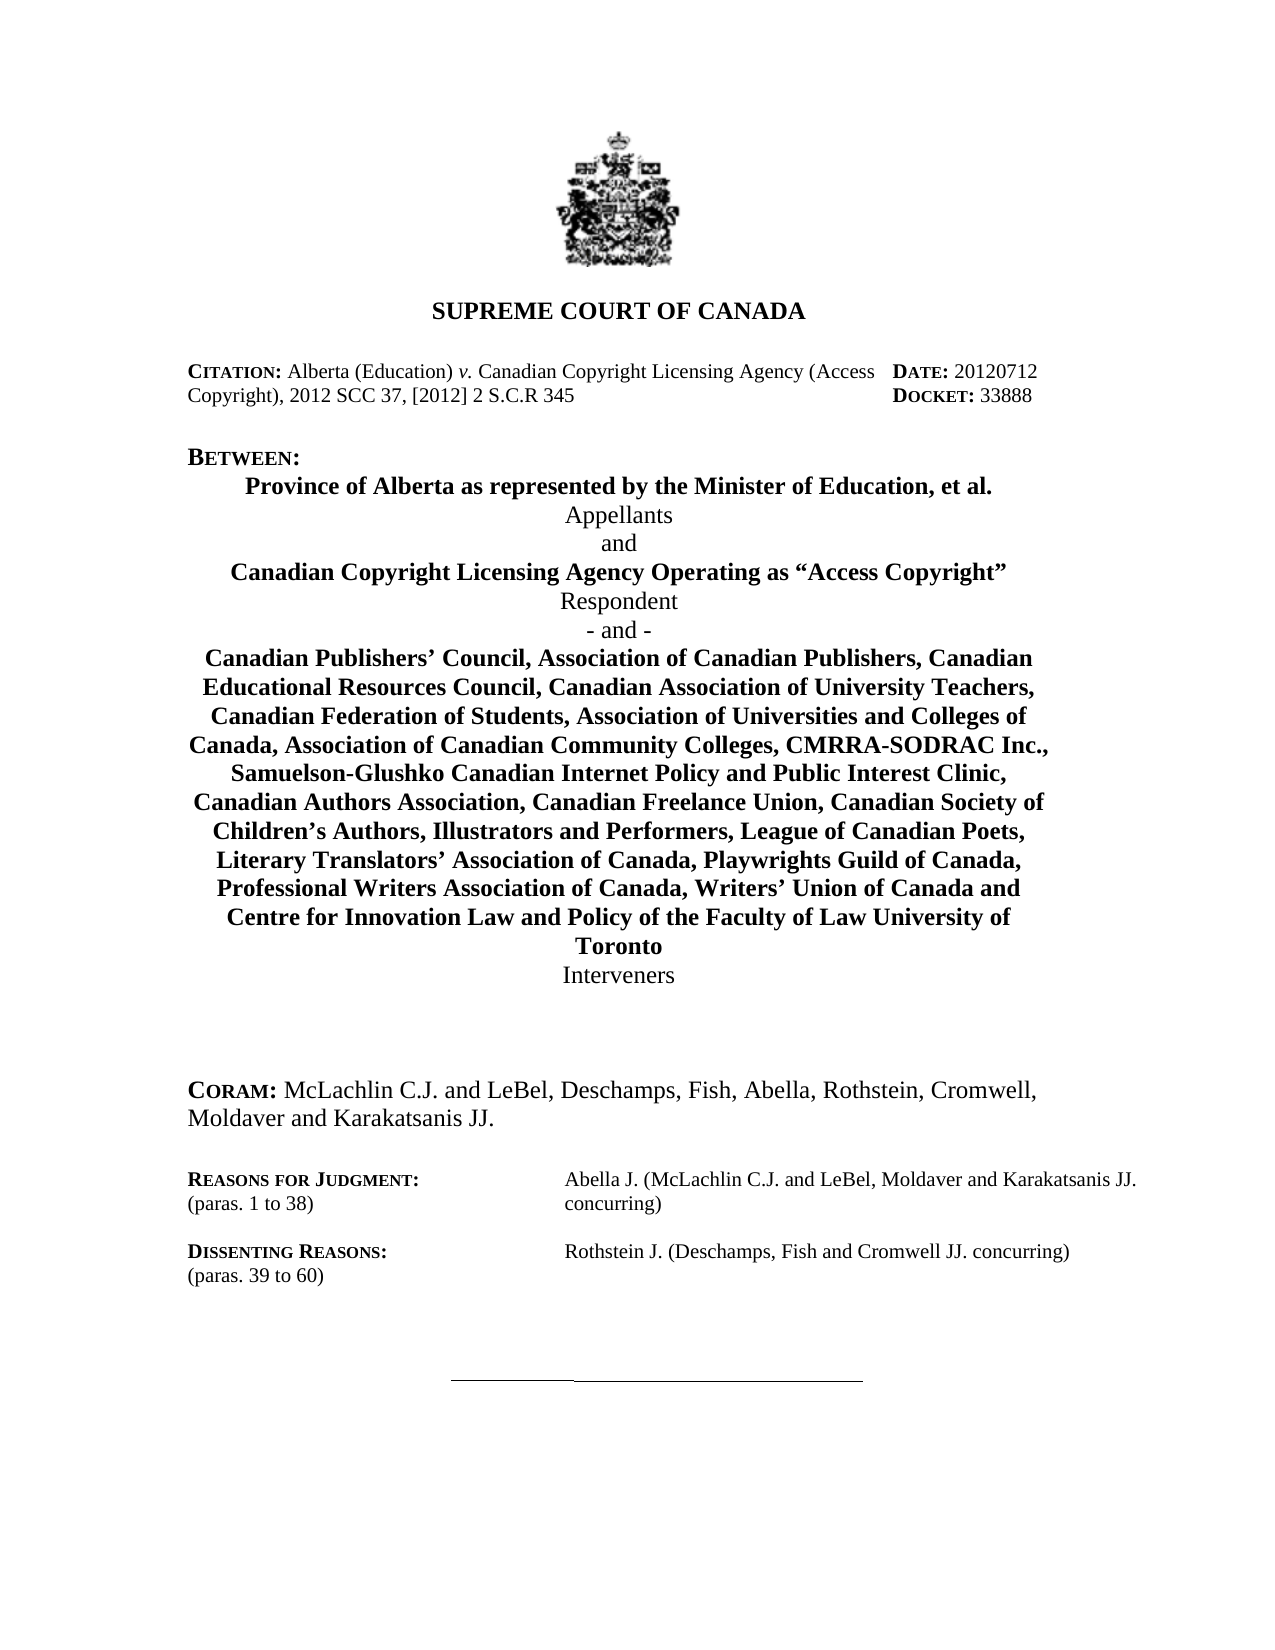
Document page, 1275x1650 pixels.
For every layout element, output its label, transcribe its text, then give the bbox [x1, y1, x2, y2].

text SUPREME COURT OF CANADA [187, 296, 1050, 324]
text - and - [187, 615, 1050, 643]
table_header Abella J. (McLachlin C.J. and LeBel, Moldaver and Karakatsanis JJ. concurring) Rothstein J. (Deschamps, Fish and Cromwell JJ. concurring) [558, 1161, 1179, 1293]
text Between: [187, 442, 1050, 471]
text Coram: McLachlin C.J. and LeBel, Deschamps, Fish, Abella, Rothstein, Cromwell, Moldaver and Karakatsanis JJ. [187, 1075, 1050, 1132]
text Appellants [187, 500, 1050, 528]
picture [555, 131, 683, 267]
text Province of Alberta as represented by the Minister of Education, et al. [187, 471, 1050, 500]
text Canadian Publishers’ Council, Association of Canadian Publishers, Canadian Educational Resources Council, Canadian Association of University Teachers, Canadian Federation of Students, Association of Universities and Colleges of Canada, Association of Canadian Community Colleges, CMRRA-SODRAC Inc., Samuelson-Glushko Canadian Internet Policy and Public Interest Clinic, Canadian Authors Association, Canadian Freelance Union, Canadian Society of Children’s Authors, Illustrators and Performers, League of Canadian Poets, Literary Translators’ Association of Canada, Playwrights Guild of Canada, Professional Writers Association of Canada, Writers’ Union of Canada and Centre for Innovation Law and Policy of the Faculty of Law University of Toronto [187, 643, 1050, 960]
text and [187, 528, 1050, 557]
table_header Reasons for Judgment: (paras. 1 to 38) Dissenting Reasons: (paras. 39 to 60) [181, 1161, 558, 1293]
table_header Date: 20120712 Docket: 33888 [886, 353, 1179, 413]
text Interveners [187, 960, 1050, 1017]
text Respondent [187, 586, 1050, 615]
table_header Citation: Alberta (Education) v. Canadian Copyright Licensing Agency (Access Copyright), 2012 SCC 37, [2012] 2 S.C.R 345 [181, 353, 886, 413]
text Canadian Copyright Licensing Agency Operating as “Access Copyright” [187, 557, 1050, 586]
